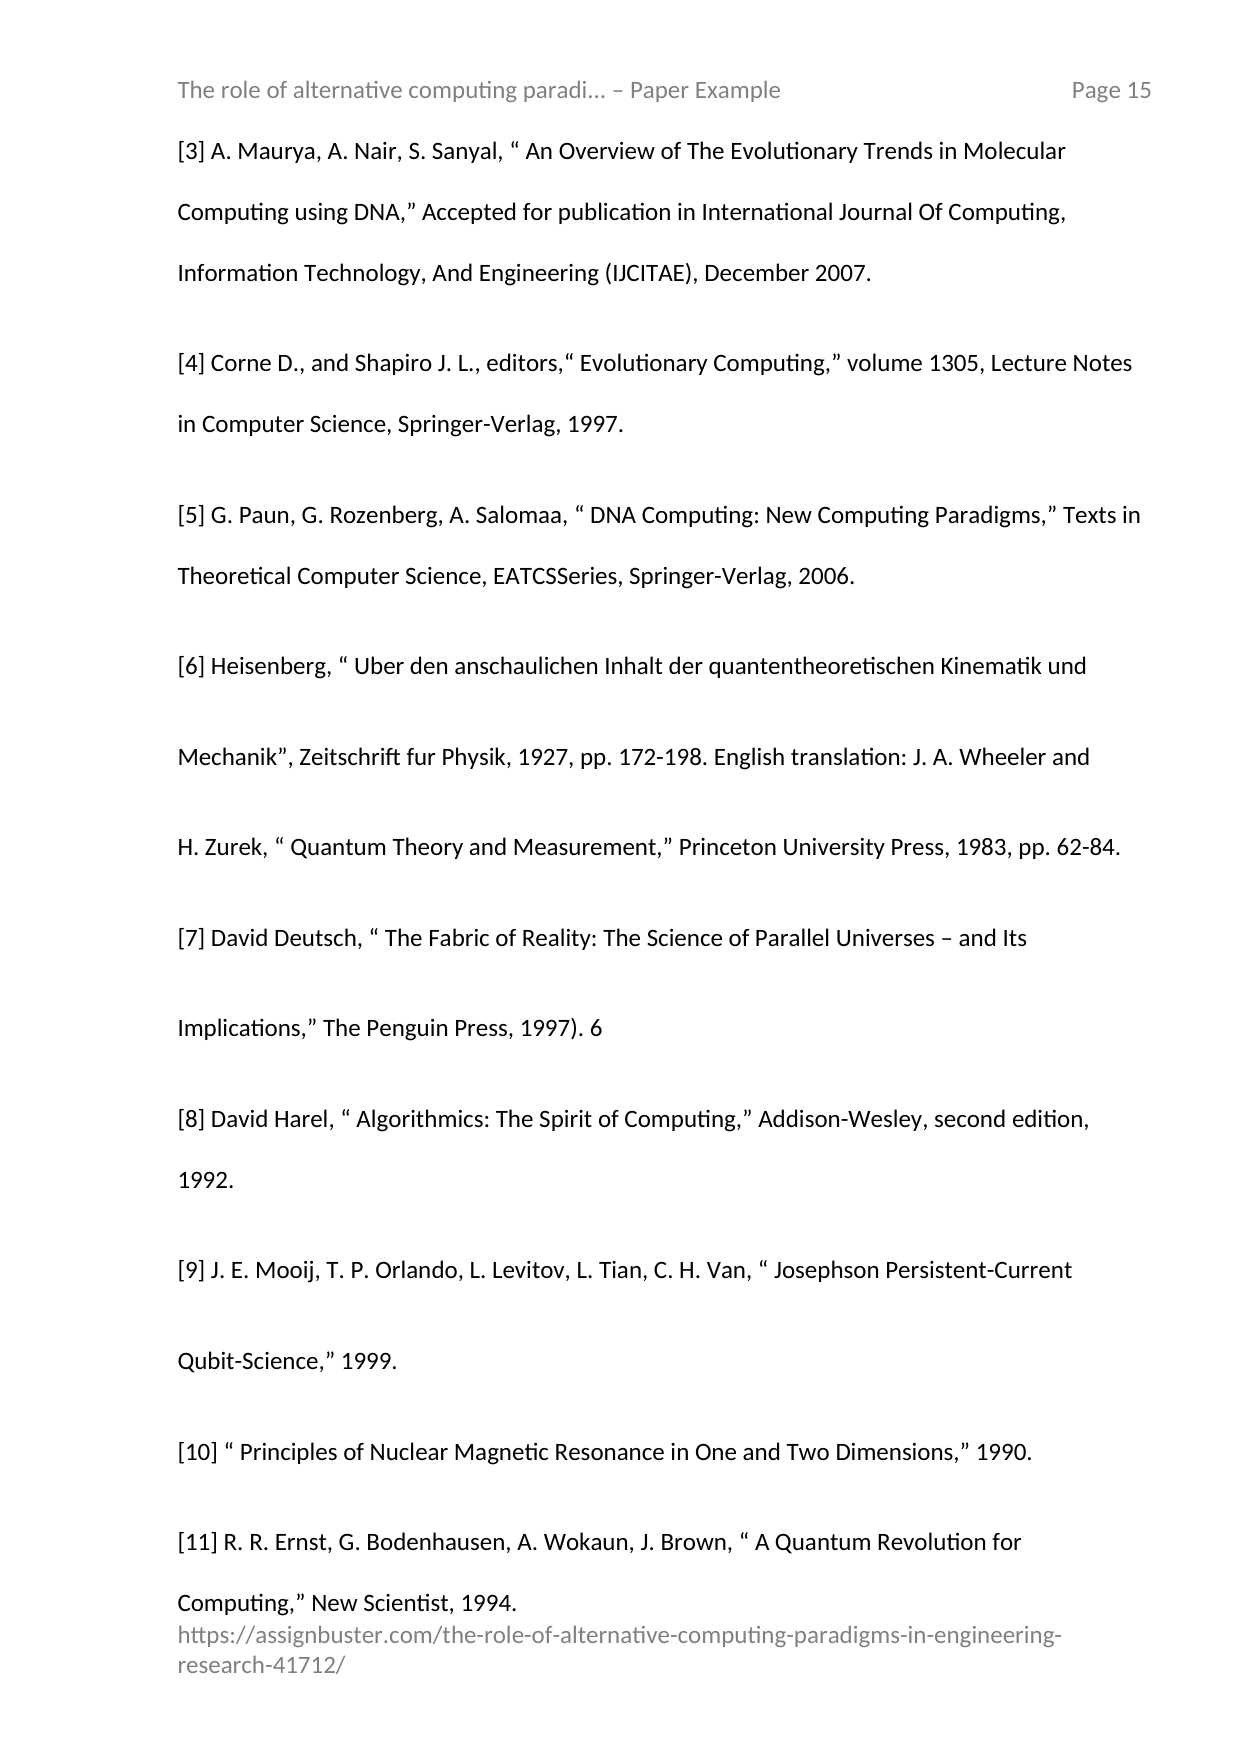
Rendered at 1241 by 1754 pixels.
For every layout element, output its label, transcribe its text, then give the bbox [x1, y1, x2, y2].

text Implications,” The Penguin Press, 1997). 6 [177, 1013, 1152, 1043]
text [9] J. E. Mooij, T. P. Orlando, L. Levitov, L. Tian, C. H. Van, “ Josephson Persistent-Current [177, 1255, 1152, 1285]
text [6] Heisenberg, “ Uber den anschaulichen Inhalt der quantentheoretischen Kinematik und [177, 651, 1152, 681]
text [11] R. R. Ernst, G. Bodenhausen, A. Wokaun, J. Brown, “ A Quantum Revolution for Computing,” New Scientist, 1994. [177, 1526, 1152, 1618]
text [3] A. Maurya, A. Nair, S. Sanyal, “ An Overview of The Evolutionary Trends in Molecular Computing using DNA,” Accepted for publication in International Journal Of Computing, Information Technology, And Engineering (IJCITAE), December 2007. [177, 135, 1152, 287]
text [10] “ Principles of Nuclear Magnetic Resonance in One and Two Dimensions,” 1990. [177, 1436, 1152, 1466]
text H. Zurek, “ Quantum Theory and Measurement,” Princeton University Press, 1983, pp. 62-84. [177, 832, 1152, 862]
text [5] G. Paun, G. Rozenberg, A. Salomaa, “ DNA Computing: New Computing Paradigms,” Texts in Theoretical Computer Science, EATCSSeries, Springer-Verlag, 2006. [177, 499, 1152, 591]
text [7] David Deutsch, “ The Fabric of Reality: The Science of Parallel Universes – and Its [177, 922, 1152, 953]
text [8] David Harel, “ Algorithmics: The Spirit of Computing,” Addison-Wesley, second edition, 1992. [177, 1103, 1152, 1195]
text [4] Corne D., and Shapiro J. L., editors,“ Evolutionary Computing,” volume 1305, Lecture Notes in Computer Science, Springer-Verlag, 1997. [177, 347, 1152, 439]
text Qubit-Science,” 1999. [177, 1345, 1152, 1376]
text Mechanik”, Zeitschrift fur Physik, 1927, pp. 172-198. English translation: J. A. Wheeler and [177, 741, 1152, 772]
